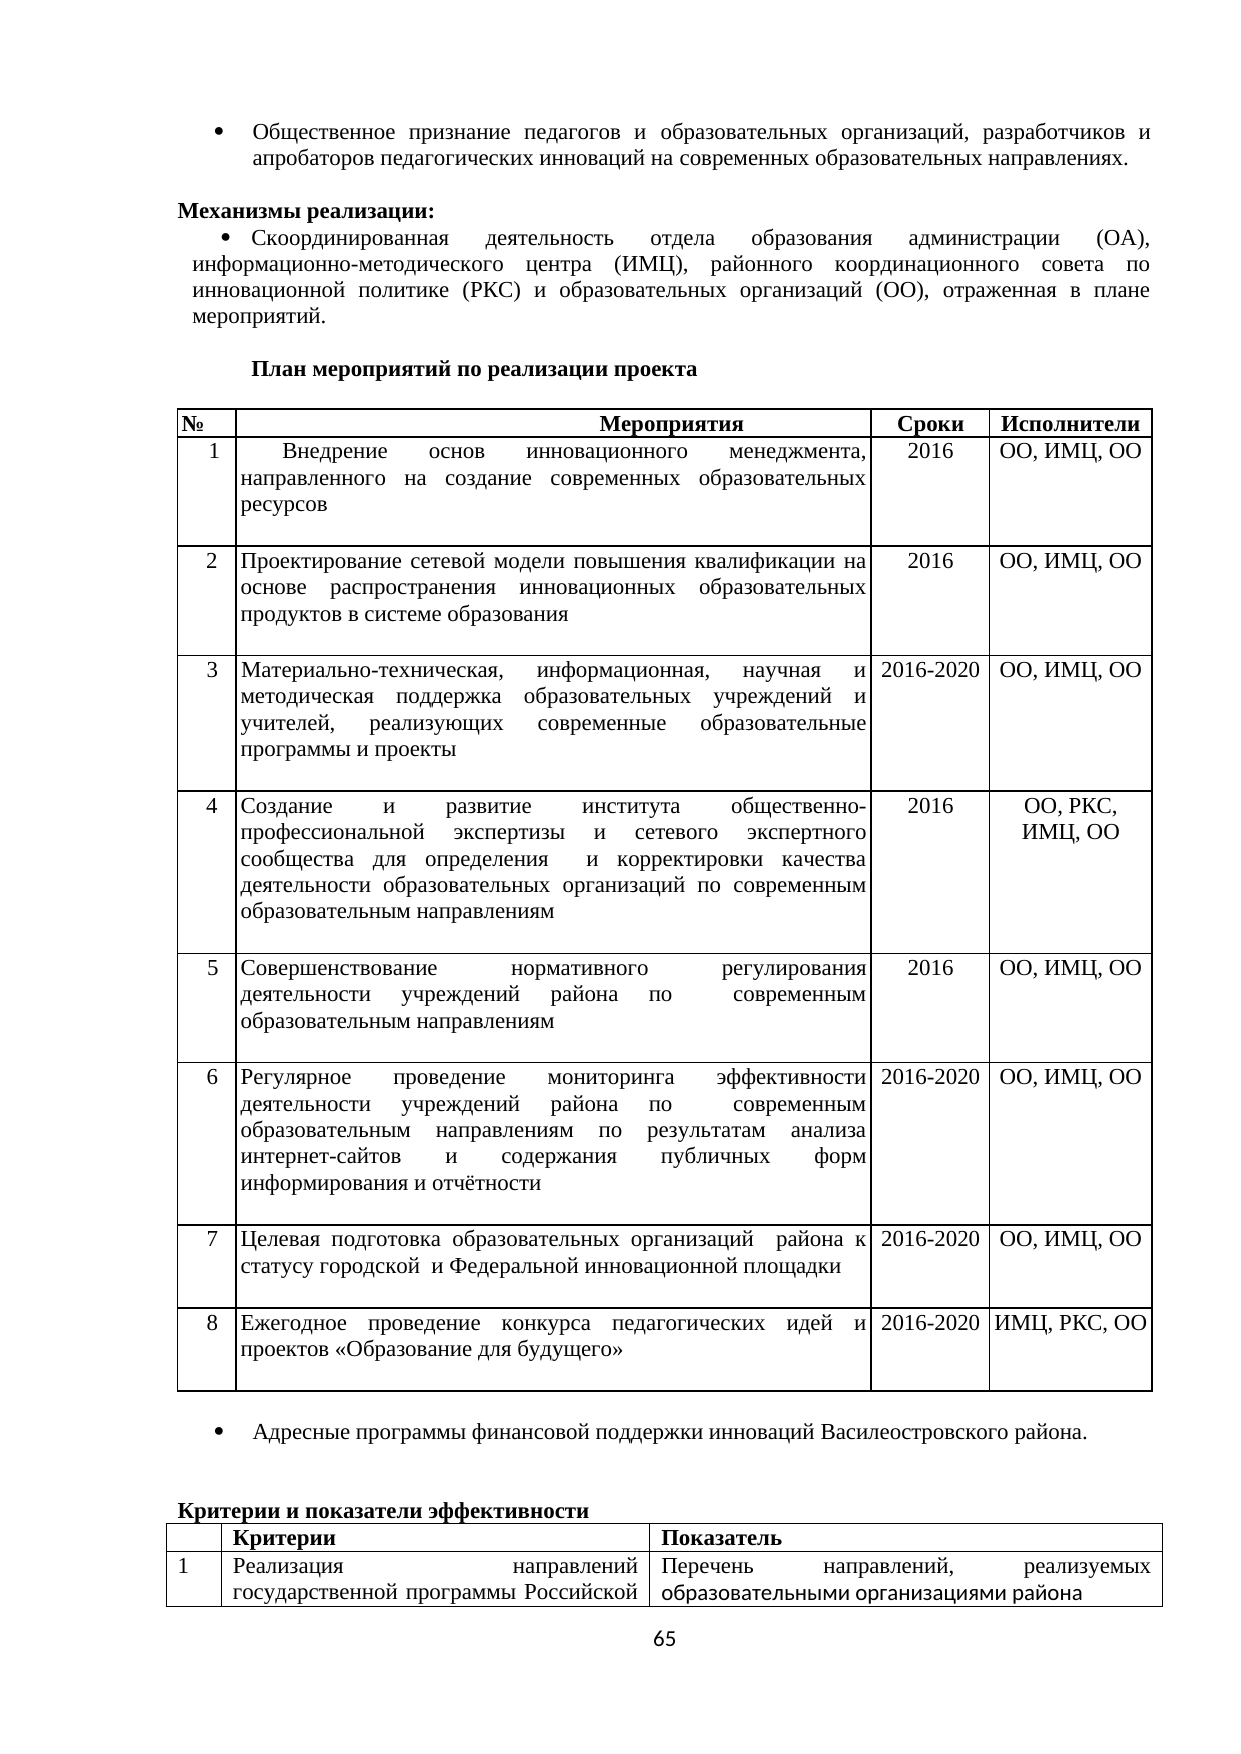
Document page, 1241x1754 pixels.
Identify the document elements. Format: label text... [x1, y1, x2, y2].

table_header Мероприятия [237, 410, 870, 436]
table_cell 1 [167, 1552, 221, 1606]
table_cell Создание и развитие института общественно-профессиональной экспертизы и сетевого экспертного сообщества для определения и корректировки качества деятельности образовательных организаций по современным образовательным направлениям [237, 792, 870, 952]
table_cell 2016-2020 [872, 1309, 989, 1390]
table_cell 2016-2020 [872, 1063, 989, 1224]
text План мероприятий по реализации проекта [177, 355, 1152, 382]
table_cell 2016 [872, 438, 989, 545]
table_cell ИМЦ, РКС, ОО [990, 1309, 1151, 1390]
table_cell Регулярное проведение мониторинга эффективности деятельности учреждений района по современным образовательным направлениям по результатам анализа интернет-сайтов и содержания публичных форм информирования и отчётности [237, 1063, 870, 1224]
table_header № [178, 410, 235, 436]
table_cell 1 [178, 438, 235, 545]
table_cell 2016-2020 [872, 656, 989, 790]
table_cell ОО, РКС, ИМЦ, ОО [990, 792, 1151, 952]
table_cell Внедрение основ инновационного менеджмента, направленного на создание современных образовательных ресурсов [237, 438, 870, 545]
table_cell ОО, ИМЦ, ОО [990, 954, 1151, 1062]
table_cell Ежегодное проведение конкурса педагогических идей и проектов «Образование для будущего» [237, 1309, 870, 1390]
list Адресные программы финансовой поддержки инноваций Василеостровского района. [215, 1418, 1152, 1444]
table_cell 2016-2020 [872, 1226, 989, 1307]
table_cell Проектирование сетевой модели повышения квалификации на основе распространения инновационных образовательных продуктов в системе образования [237, 547, 870, 655]
table_header [167, 1524, 221, 1551]
table_cell 6 [178, 1063, 235, 1224]
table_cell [650, 1552, 1162, 1606]
list Общественное признание педагогов и образовательных организаций, разработчиков и апробаторов педагогических инноваций на современных образовательных направлениях. [215, 118, 1152, 171]
table_header Показатель [650, 1524, 1162, 1551]
table_cell Материально-техническая, информационная, научная и методическая поддержка образовательных учреждений и учителей, реализующих современные образовательные программы и проекты [237, 656, 870, 790]
table_cell ОО, ИМЦ, ОО [990, 1063, 1151, 1224]
table_cell 2016 [872, 792, 989, 952]
text Критерии и показатели эффективности [177, 1497, 1152, 1523]
table_header Критерии [222, 1524, 649, 1551]
table_cell 2016 [872, 954, 989, 1062]
table_cell 2 [178, 547, 235, 655]
text Механизмы реализации: [177, 197, 1152, 223]
table_cell 5 [178, 954, 235, 1062]
table_cell ОО, ИМЦ, ОО [990, 1226, 1151, 1307]
table_cell ОО, ИМЦ, ОО [990, 656, 1151, 790]
table_cell 3 [178, 656, 235, 790]
table_cell Совершенствование нормативного регулирования деятельности учреждений района по современным образовательным направлениям [237, 954, 870, 1062]
table_cell ОО, ИМЦ, ОО [990, 547, 1151, 655]
table_cell 8 [178, 1309, 235, 1390]
table_cell Целевая подготовка образовательных организаций района к статусу городской и Федеральной инновационной площадки [237, 1226, 870, 1307]
table_cell 2016 [872, 547, 989, 655]
table_header Сроки [872, 410, 989, 436]
table_cell ОО, ИМЦ, ОО [990, 438, 1151, 545]
list Скоординированная деятельность отдела образования администрации (ОА), информационно-методического центра (ИМЦ), районного координационного совета по инновационной политике (РКС) и образовательных организаций (ОО), отраженная в плане мероприятий. [192, 223, 1152, 329]
table_header Исполнители [990, 410, 1151, 436]
table_cell 7 [178, 1226, 235, 1307]
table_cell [222, 1552, 649, 1606]
table_cell 4 [178, 792, 235, 952]
